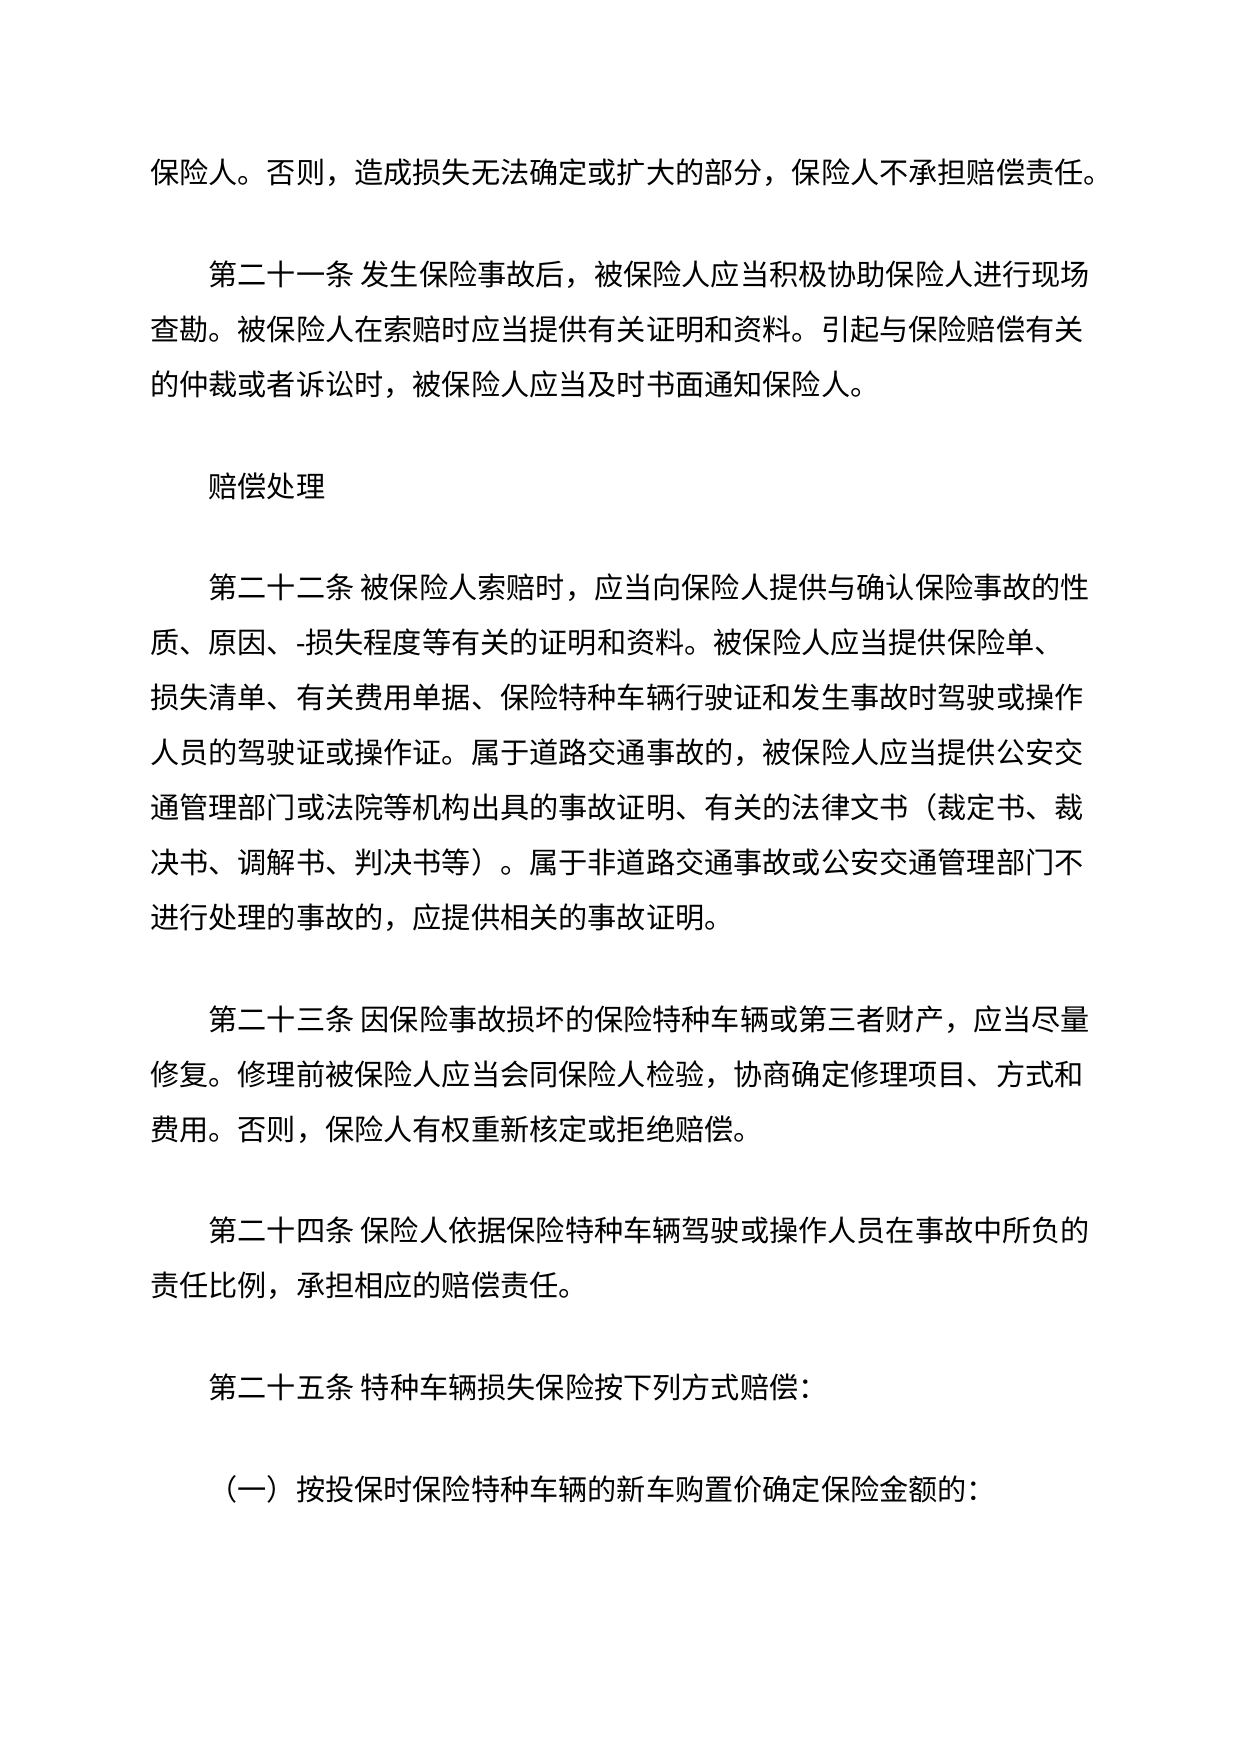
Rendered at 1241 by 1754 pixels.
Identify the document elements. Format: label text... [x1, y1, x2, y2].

text 第二十三条 因保险事故损坏的保险特种车辆或第三者财产，应当尽量修复。修理前被保险人应当会同保险人检验，协商确定修理项目、方式和费用。否则，保险人有权重新核定或拒绝赔偿。 [150, 996, 1090, 1148]
text 赔偿处理 [150, 463, 1090, 506]
text 第二十四条 保险人依据保险特种车辆驾驶或操作人员在事故中所负的责任比例，承担相应的赔偿责任。 [150, 1208, 1090, 1305]
text 第二十一条 发生保险事故后，被保险人应当积极协助保险人进行现场查勘。被保险人在索赔时应当提供有关证明和资料。引起与保险赔偿有关的仲裁或者诉讼时，被保险人应当及时书面通知保险人。 [150, 252, 1090, 404]
text 第二十五条 特种车辆损失保险按下列方式赔偿： [150, 1364, 1090, 1407]
text （一）按投保时保险特种车辆的新车购置价确定保险金额的： [150, 1466, 1090, 1509]
text 第二十二条 被保险人索赔时，应当向保险人提供与确认保险事故的性质、原因、-损失程度等有关的证明和资料。被保险人应当提供保险单、损失清单、有关费用单据、保险特种车辆行驶证和发生事故时驾驶或操作人员的驾驶证或操作证。属于道路交通事故的，被保险人应当提供公安交通管理部门或法院等机构出具的事故证明、有关的法律文书（裁定书、裁决书、调解书、判决书等）。属于非道路交通事故或公安交通管理部门不进行处理的事故的，应提供相关的事故证明。 [150, 565, 1090, 937]
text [150, 150, 1090, 192]
